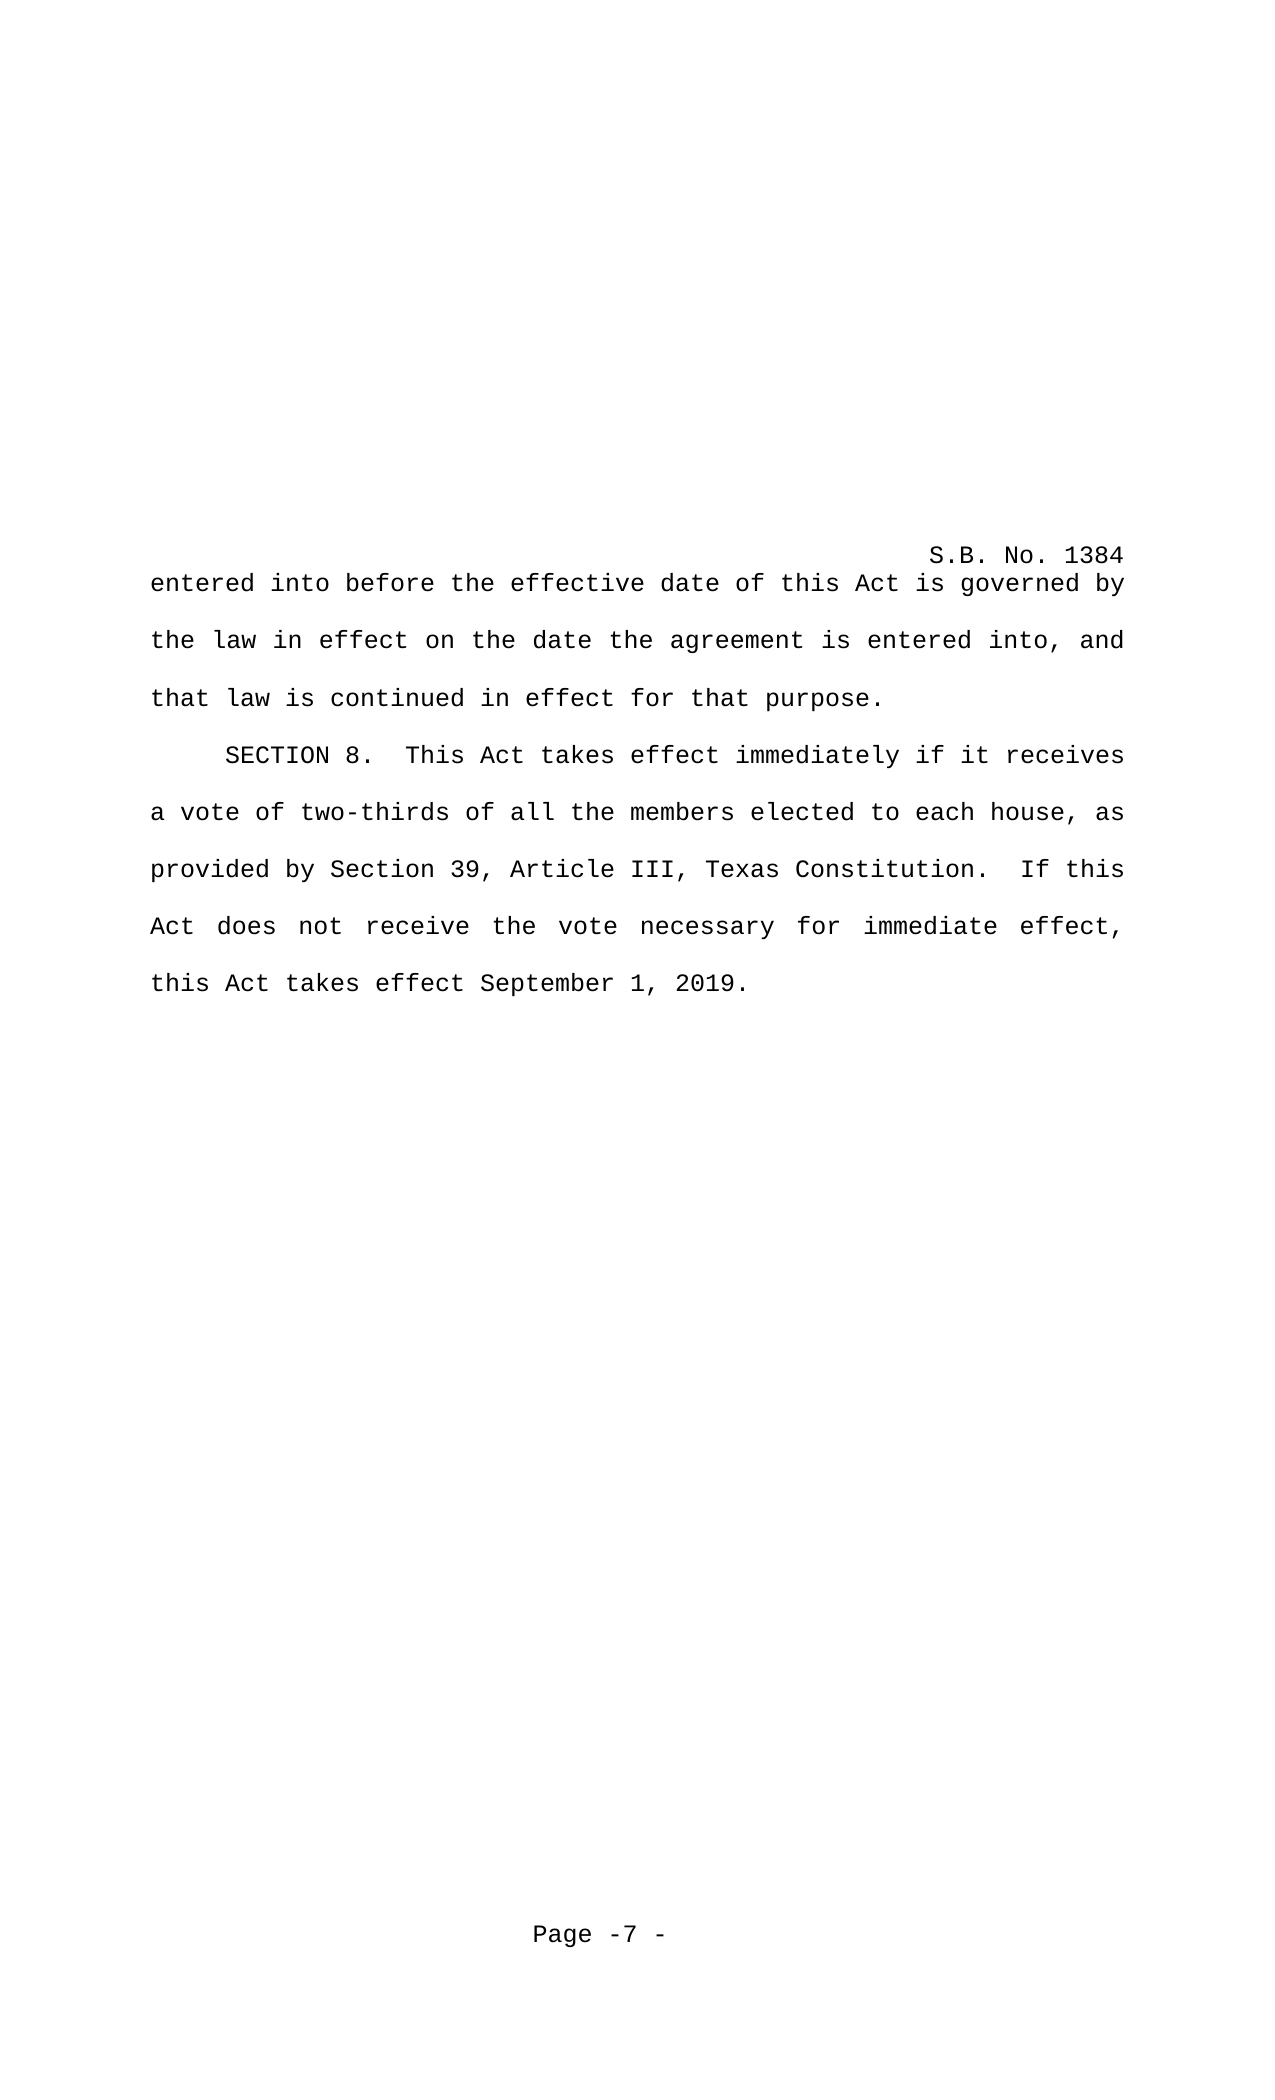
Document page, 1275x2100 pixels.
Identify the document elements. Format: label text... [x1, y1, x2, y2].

text SECTION 8. This Act takes effect immediately if it receives a vote of two-thirds of all the members elected to each house, as provided by Section 39, Article III, Texas Constitution. If this Act does not receive the vote necessary for immediate effect, this Act takes effect September 1, 2019. [150, 742, 1125, 999]
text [150, 571, 1125, 713]
